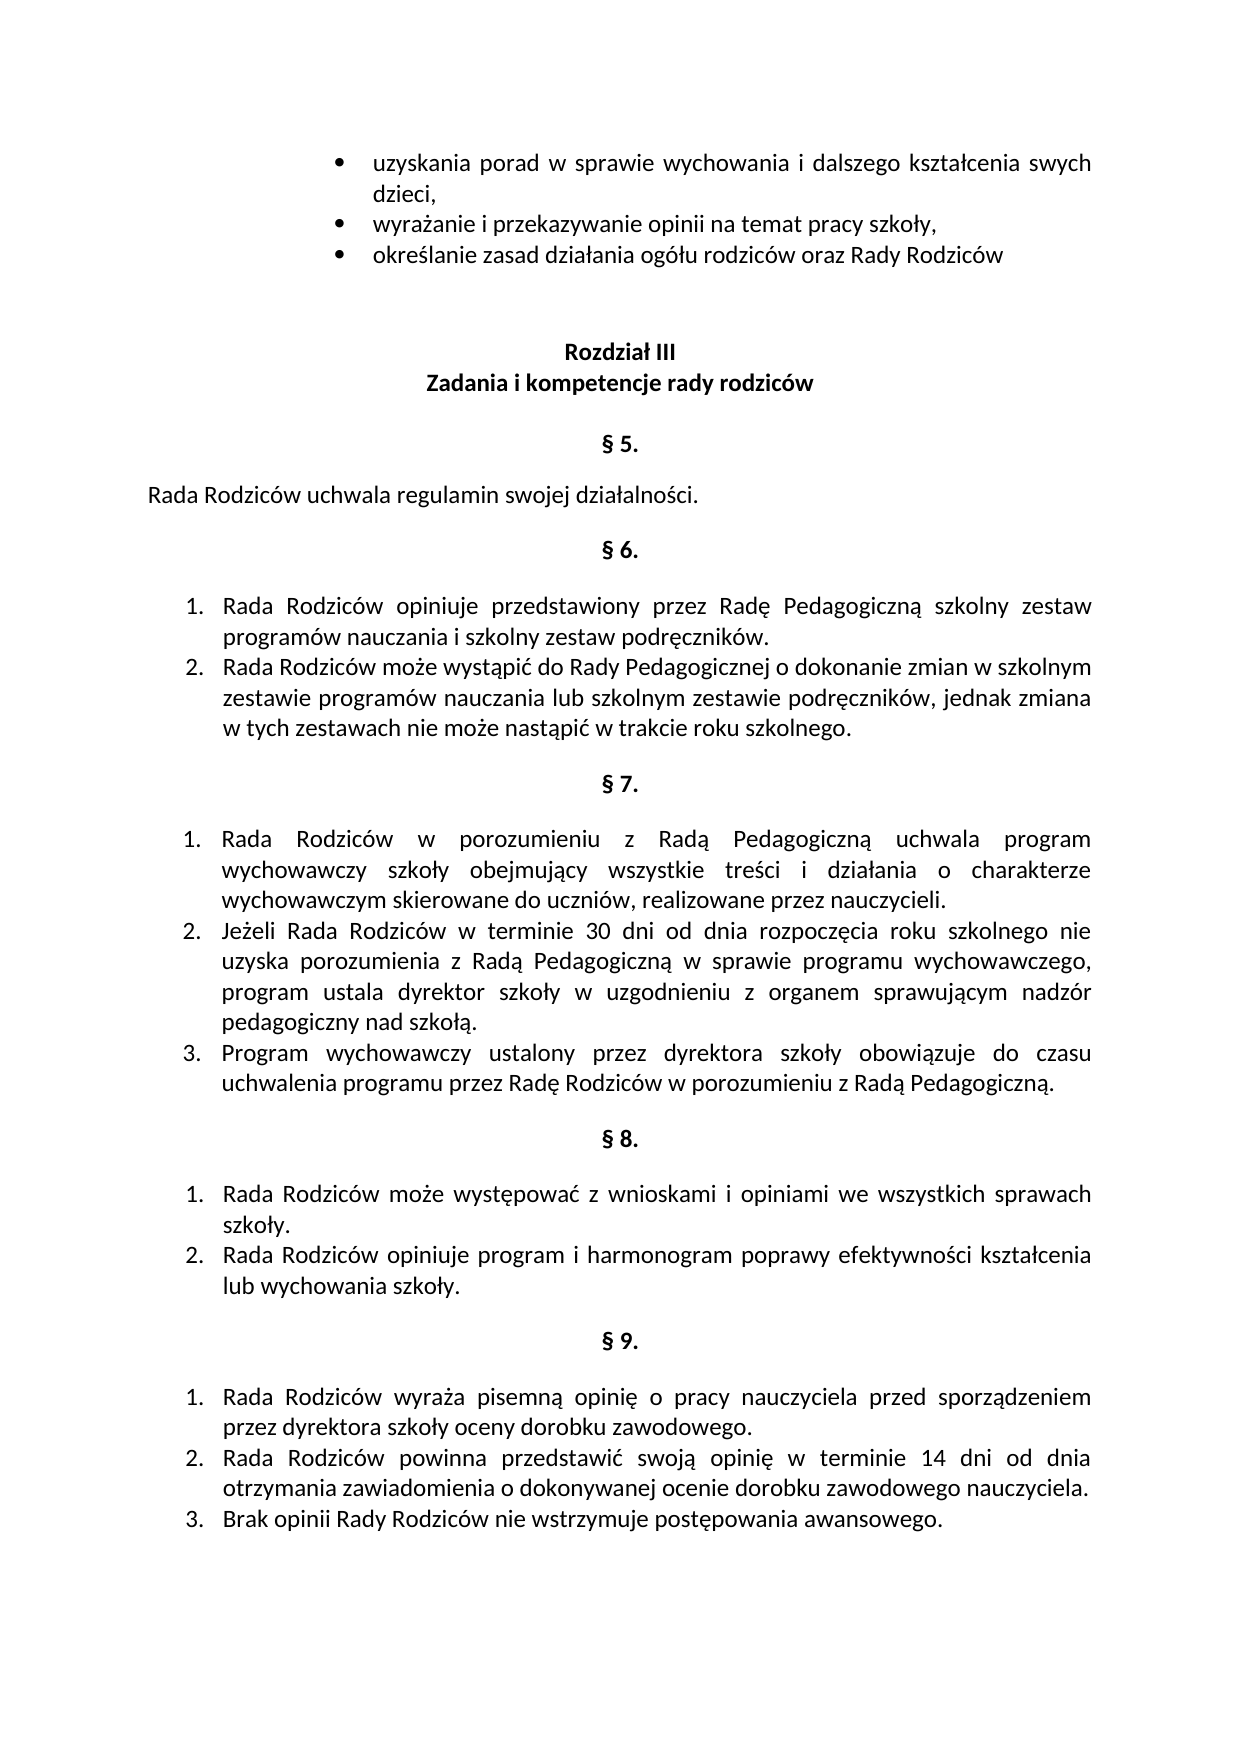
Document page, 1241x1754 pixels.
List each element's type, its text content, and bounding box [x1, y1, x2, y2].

list Rada Rodziców w porozumieniu z Radą Pedagogiczną uchwala program wychowawczy szkoły obejmujący wszystkie treści i działania o charakterze wychowawczym skierowane do uczniów, realizowane przez nauczycieli. [182, 823, 1093, 915]
text Zadania i kompetencje rady rodziców [148, 367, 1093, 397]
list Rada Rodziców może wystąpić do Rady Pedagogicznej o dokonanie zmian w szkolnym zestawie programów nauczania lub szkolnym zestawie podręczników, jednak zmiana w tych zestawach nie może nastąpić w trakcie roku szkolnego. [185, 651, 1093, 743]
text § 9. [148, 1326, 1093, 1356]
list Rada Rodziców opiniuje program i harmonogram poprawy efektywności kształcenia lub wychowania szkoły. [185, 1239, 1093, 1301]
list Brak opinii Rady Rodziców nie wstrzymuje postępowania awansowego. [185, 1503, 1093, 1534]
text Rada Rodziców uchwala regulamin swojej działalności. [148, 479, 1093, 509]
list Rada Rodziców wyraża pisemną opinię o pracy nauczyciela przed sporządzeniem przez dyrektora szkoły oceny dorobku zawodowego. [185, 1381, 1093, 1442]
text § 7. [148, 768, 1093, 798]
text § 8. [148, 1123, 1093, 1153]
list uzyskania porad w sprawie wychowania i dalszego kształcenia swych dzieci, [335, 148, 1093, 209]
list Jeżeli Rada Rodziców w terminie 30 dni od dnia rozpoczęcia roku szkolnego nie uzyska porozumienia z Radą Pedagogiczną w sprawie programu wychowawczego, program ustala dyrektor szkoły w uzgodnieniu z organem sprawującym nadzór pedagogiczny nad szkołą. [182, 915, 1093, 1037]
list Rada Rodziców opiniuje przedstawiony przez Radę Pedagogiczną szkolny zestaw programów nauczania i szkolny zestaw podręczników. [185, 590, 1093, 651]
list Rada Rodziców może występować z wnioskami i opiniami we wszystkich sprawach szkoły. [185, 1178, 1093, 1239]
text § 6. [148, 534, 1093, 565]
list wyrażanie i przekazywanie opinii na temat pracy szkoły, [335, 209, 1093, 239]
list określanie zasad działania ogółu rodziców oraz Rady Rodziców [335, 239, 1093, 270]
list Program wychowawczy ustalony przez dyrektora szkoły obowiązuje do czasu uchwalenia programu przez Radę Rodziców w porozumieniu z Radą Pedagogiczną. [182, 1037, 1093, 1098]
text Rozdział III [148, 336, 1093, 367]
list Rada Rodziców powinna przedstawić swoją opinię w terminie 14 dni od dnia otrzymania zawiadomienia o dokonywanej ocenie dorobku zawodowego nauczyciela. [185, 1442, 1093, 1503]
text § 5. [148, 428, 1093, 458]
